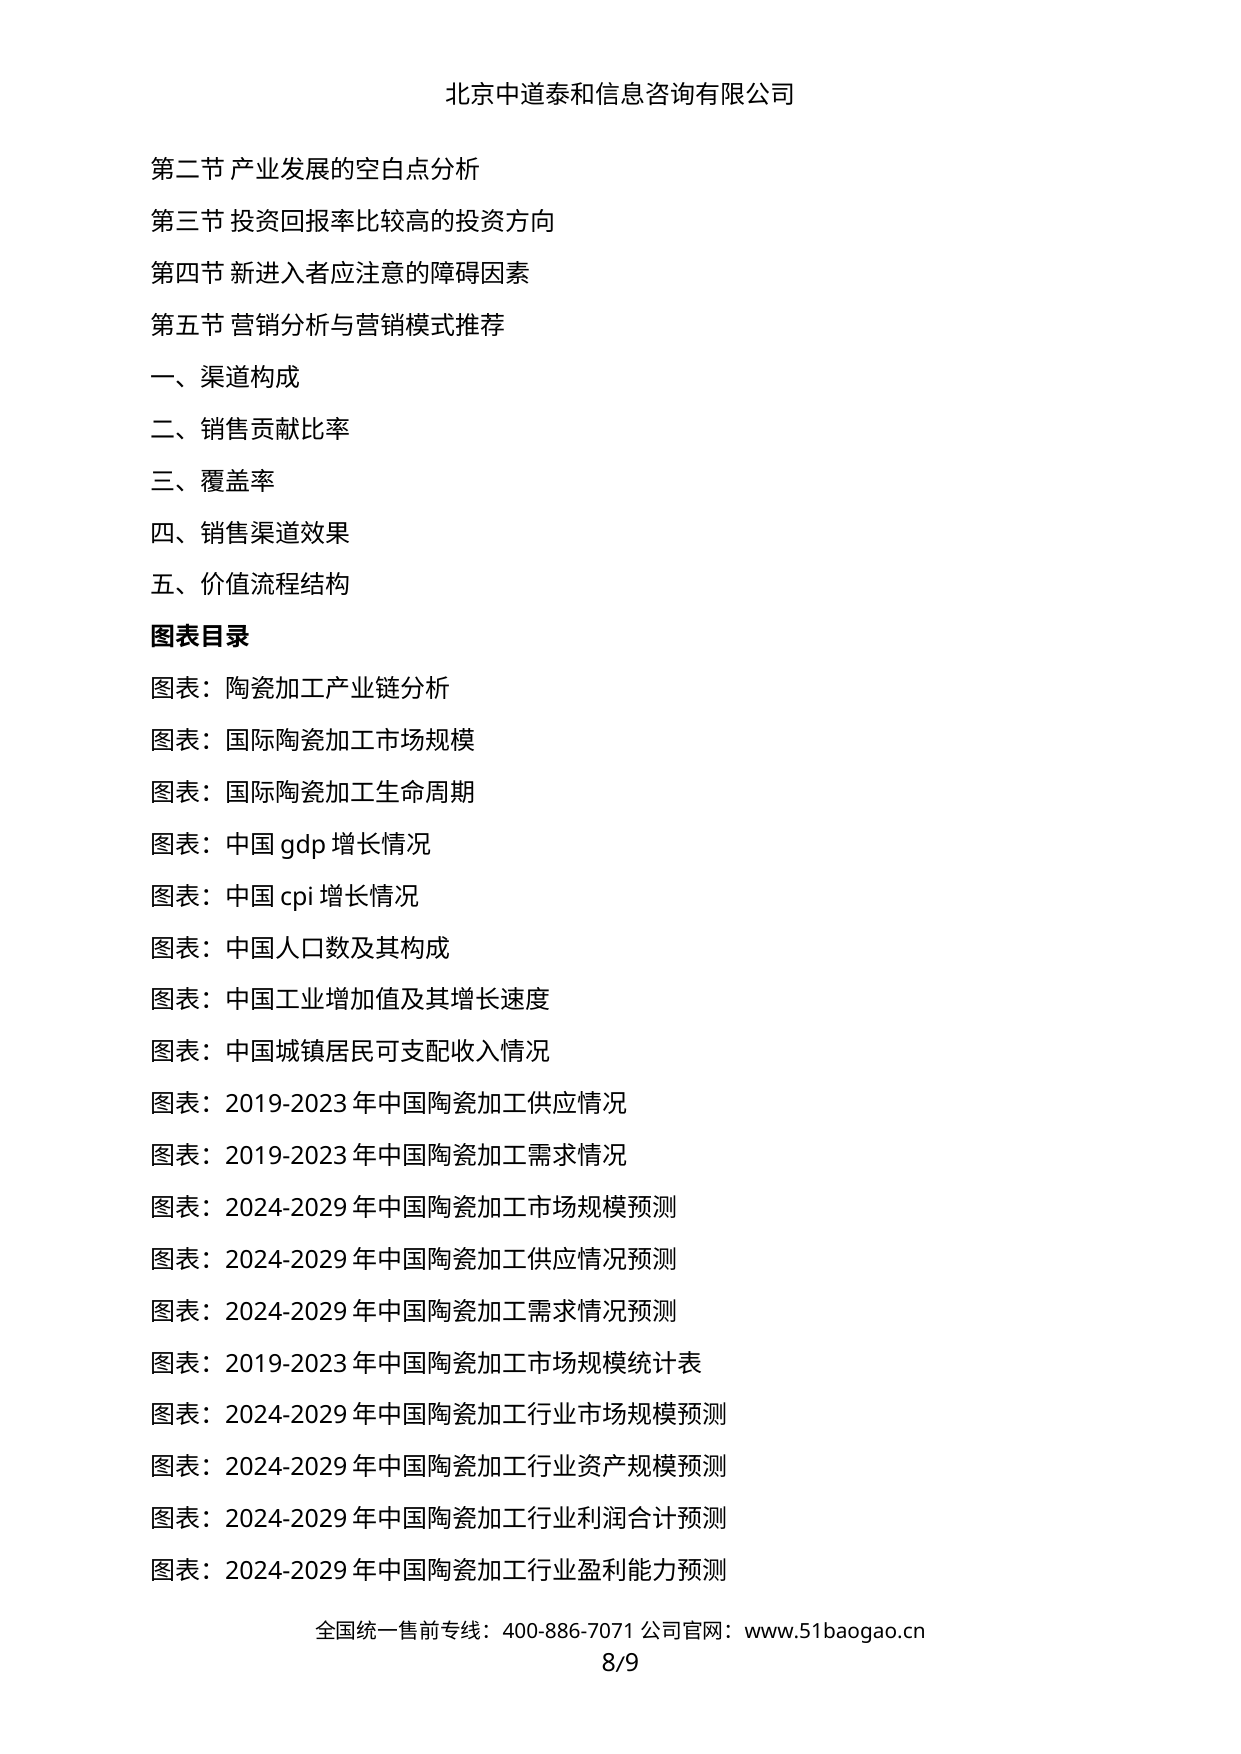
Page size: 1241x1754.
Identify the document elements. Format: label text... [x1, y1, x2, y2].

text 第三节 投资回报率比较高的投资方向 [150, 202, 1090, 238]
text 五、价值流程结构 [150, 565, 1090, 601]
text 图表：2024-2029年中国陶瓷加工行业市场规模预测 [150, 1395, 1090, 1431]
text 图表：2019-2023年中国陶瓷加工市场规模统计表 [150, 1343, 1090, 1379]
text 图表：中国cpi增长情况 [150, 876, 1090, 912]
text 图表：国际陶瓷加工生命周期 [150, 772, 1090, 809]
text 图表：陶瓷加工产业链分析 [150, 669, 1090, 705]
text 一、渠道构成 [150, 357, 1090, 394]
text 图表：国际陶瓷加工市场规模 [150, 721, 1090, 757]
text 第四节 新进入者应注意的障碍因素 [150, 254, 1090, 290]
text 图表：2024-2029年中国陶瓷加工需求情况预测 [150, 1291, 1090, 1327]
text 第二节 产业发展的空白点分析 [150, 150, 1090, 186]
text 图表：2019-2023年中国陶瓷加工需求情况 [150, 1136, 1090, 1172]
text 图表：中国人口数及其构成 [150, 928, 1090, 964]
text 图表：2024-2029年中国陶瓷加工市场规模预测 [150, 1187, 1090, 1224]
text 二、销售贡献比率 [150, 409, 1090, 446]
text 三、覆盖率 [150, 461, 1090, 497]
text 图表：2024-2029年中国陶瓷加工行业盈利能力预测 [150, 1551, 1090, 1587]
text 图表：2024-2029年中国陶瓷加工供应情况预测 [150, 1239, 1090, 1276]
text 图表目录 [150, 617, 1090, 653]
text 四、销售渠道效果 [150, 513, 1090, 549]
text 图表：中国工业增加值及其增长速度 [150, 980, 1090, 1016]
text 图表：2019-2023年中国陶瓷加工供应情况 [150, 1084, 1090, 1120]
text 图表：中国gdp增长情况 [150, 824, 1090, 861]
text 图表：中国城镇居民可支配收入情况 [150, 1032, 1090, 1068]
text 图表：2024-2029年中国陶瓷加工行业资产规模预测 [150, 1447, 1090, 1483]
text 第五节 营销分析与营销模式推荐 [150, 306, 1090, 342]
text 图表：2024-2029年中国陶瓷加工行业利润合计预测 [150, 1499, 1090, 1535]
